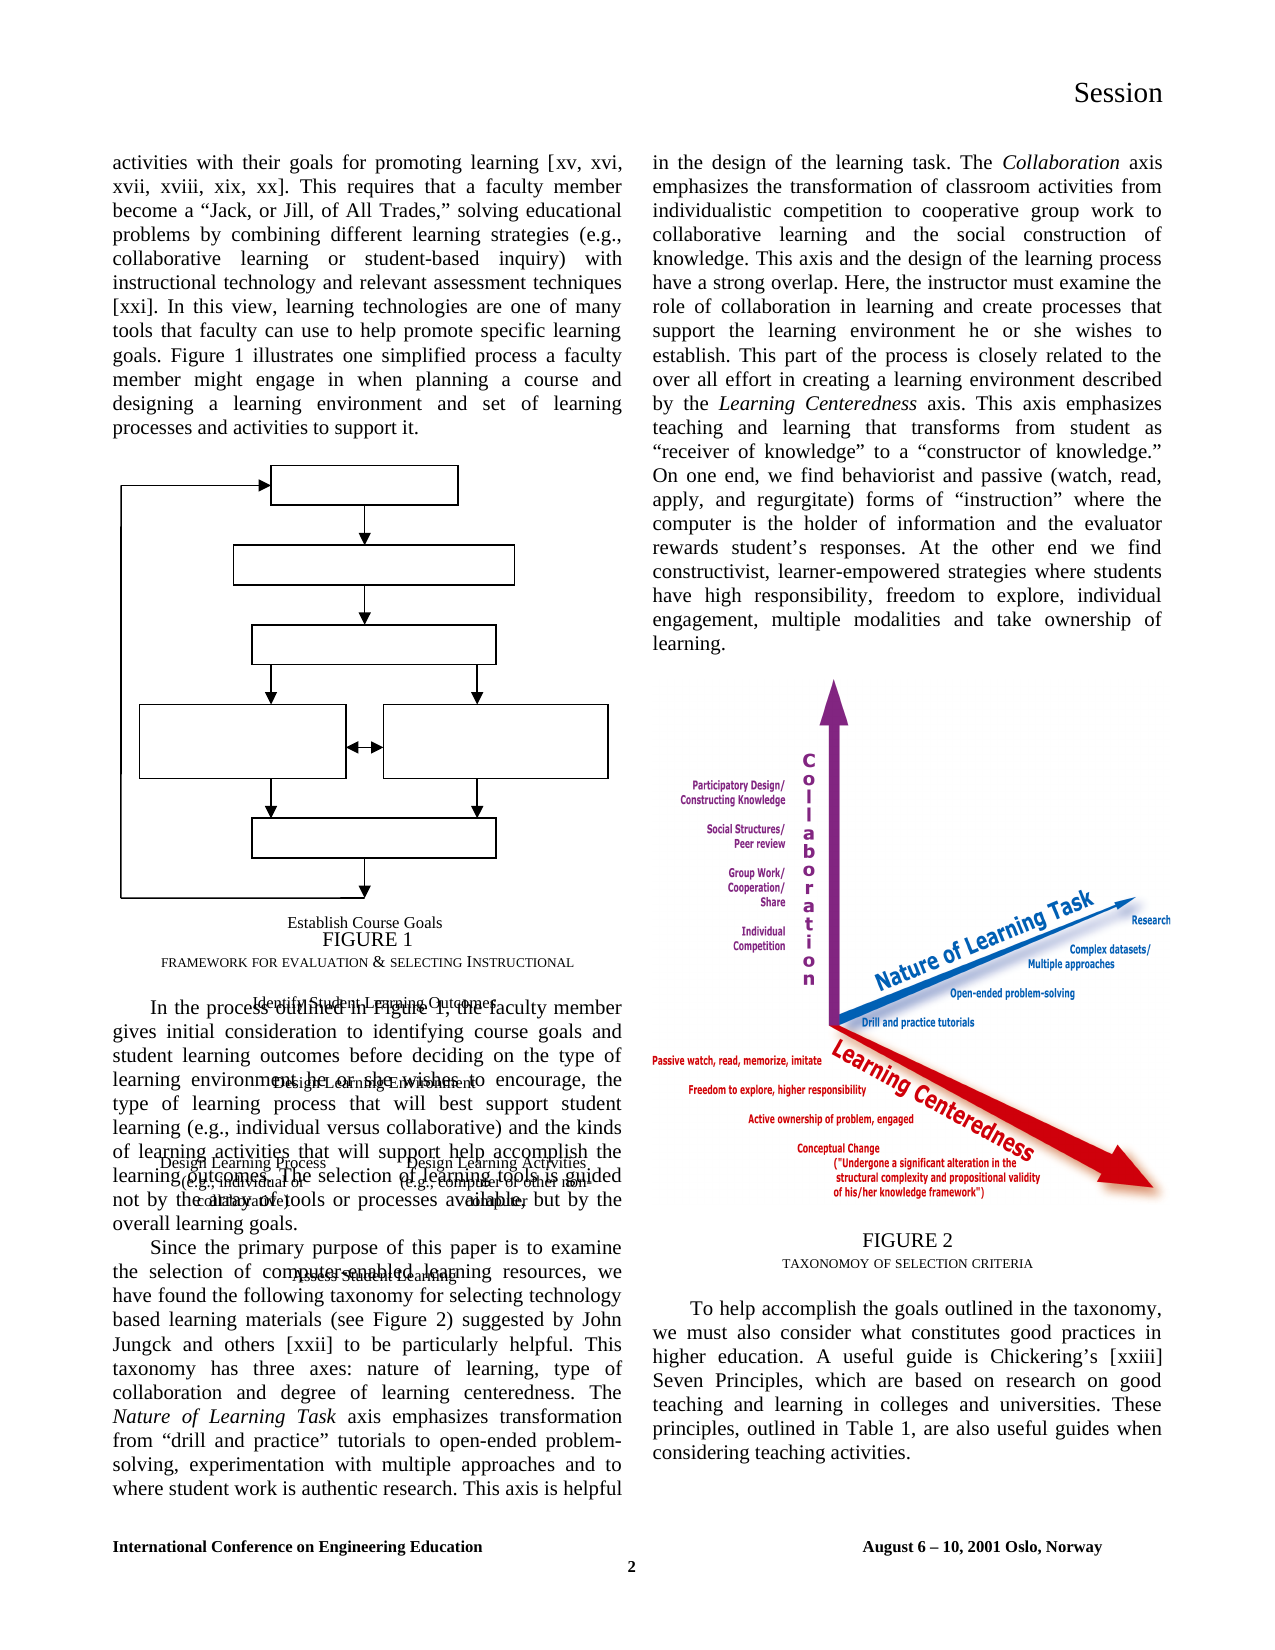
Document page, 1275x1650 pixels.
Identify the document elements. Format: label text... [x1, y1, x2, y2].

text Since the primary purpose of this paper is to examine the selection of computer-enabled learning resources, we have found the following taxonomy for selecting technology based learning materials (see Figure 2) suggested by John Jungck and others [] to be particularly helpful. This taxonomy has three axes: nature of learning, type of collaboration and degree of learning centeredness. The Nature of Learning Task axis emphasizes transformation from “drill and practice” tutorials to open-ended problem-solving, experimentation with multiple approaches and to where student work is authentic research. This axis is helpful in the design of the learning task. The Collaboration axis emphasizes the transformation of classroom activities from individualistic competition to cooperative group work to collaborative learning and the social construction of knowledge. This axis and the design of the learning process have a strong overlap. Here, the instructor must examine the role of collaboration in learning and create processes that support the learning environment he or she wishes to establish. This part of the process is closely related to the over all effort in creating a learning environment described by the Learning Centeredness axis. This axis emphasizes teaching and learning that transforms from student as “receiver of knowledge” to a “constructor of knowledge.” On one end, we find behaviorist and passive (watch, read, apply, and regurgitate) forms of “instruction” where the computer is the holder of information and the evaluator rewards student’s responses. At the other end we find constructivist, learner-empowered strategies where students have high responsibility, freedom to explore, individual engagement, multiple modalities and take ownership of learning. [112, 1235, 622, 1500]
text To help accomplish the goals outlined in the taxonomy, we must also consider what constitutes good practices in higher education. A useful guide is Chickering’s [] Seven Principles, which are based on research on good teaching and learning in colleges and universities. These principles, outlined in Table 1, are also useful guides when considering teaching activities. [652, 1296, 1162, 1464]
picture [652, 679, 1171, 1205]
text In the process outlined in Figure 1, the faculty member gives initial consideration to identifying course goals and student learning outcomes before deciding on the type of learning environment he or she wishes to encourage, the type of learning process that will best support student learning (e.g., individual versus collaborative) and the kinds of learning activities that will support help accomplish the learning outcomes. The selection of learning tools is guided not by the array of tools or processes available, but by the overall learning goals. [112, 994, 622, 1235]
text taxonomoy of selection criteria [652, 1252, 1162, 1272]
text Since the primary purpose of this paper is to examine the selection of computer-enabled learning resources, we have found the following taxonomy for selecting technology based learning materials (see Figure 2) suggested by John Jungck and others [] to be particularly helpful. This taxonomy has three axes: nature of learning, type of collaboration and degree of learning centeredness. The Nature of Learning Task axis emphasizes transformation from “drill and practice” tutorials to open-ended problem-solving, experimentation with multiple approaches and to where student work is authentic research. This axis is helpful in the design of the learning task. The Collaboration axis emphasizes the transformation of classroom activities from individualistic competition to cooperative group work to collaborative learning and the social construction of knowledge. This axis and the design of the learning process have a strong overlap. Here, the instructor must examine the role of collaboration in learning and create processes that support the learning environment he or she wishes to establish. This part of the process is closely related to the over all effort in creating a learning environment described by the Learning Centeredness axis. This axis emphasizes teaching and learning that transforms from student as “receiver of knowledge” to a “constructor of knowledge.” On one end, we find behaviorist and passive (watch, read, apply, and regurgitate) forms of “instruction” where the computer is the holder of information and the evaluator rewards student’s responses. At the other end we find constructivist, learner-empowered strategies where students have high responsibility, freedom to explore, individual engagement, multiple modalities and take ownership of learning. [652, 150, 1162, 655]
text FIGURE 1 [112, 927, 622, 951]
text FIGURE 2 [652, 1228, 1162, 1252]
text framework for evaluation & selecting Instructional [112, 951, 622, 971]
